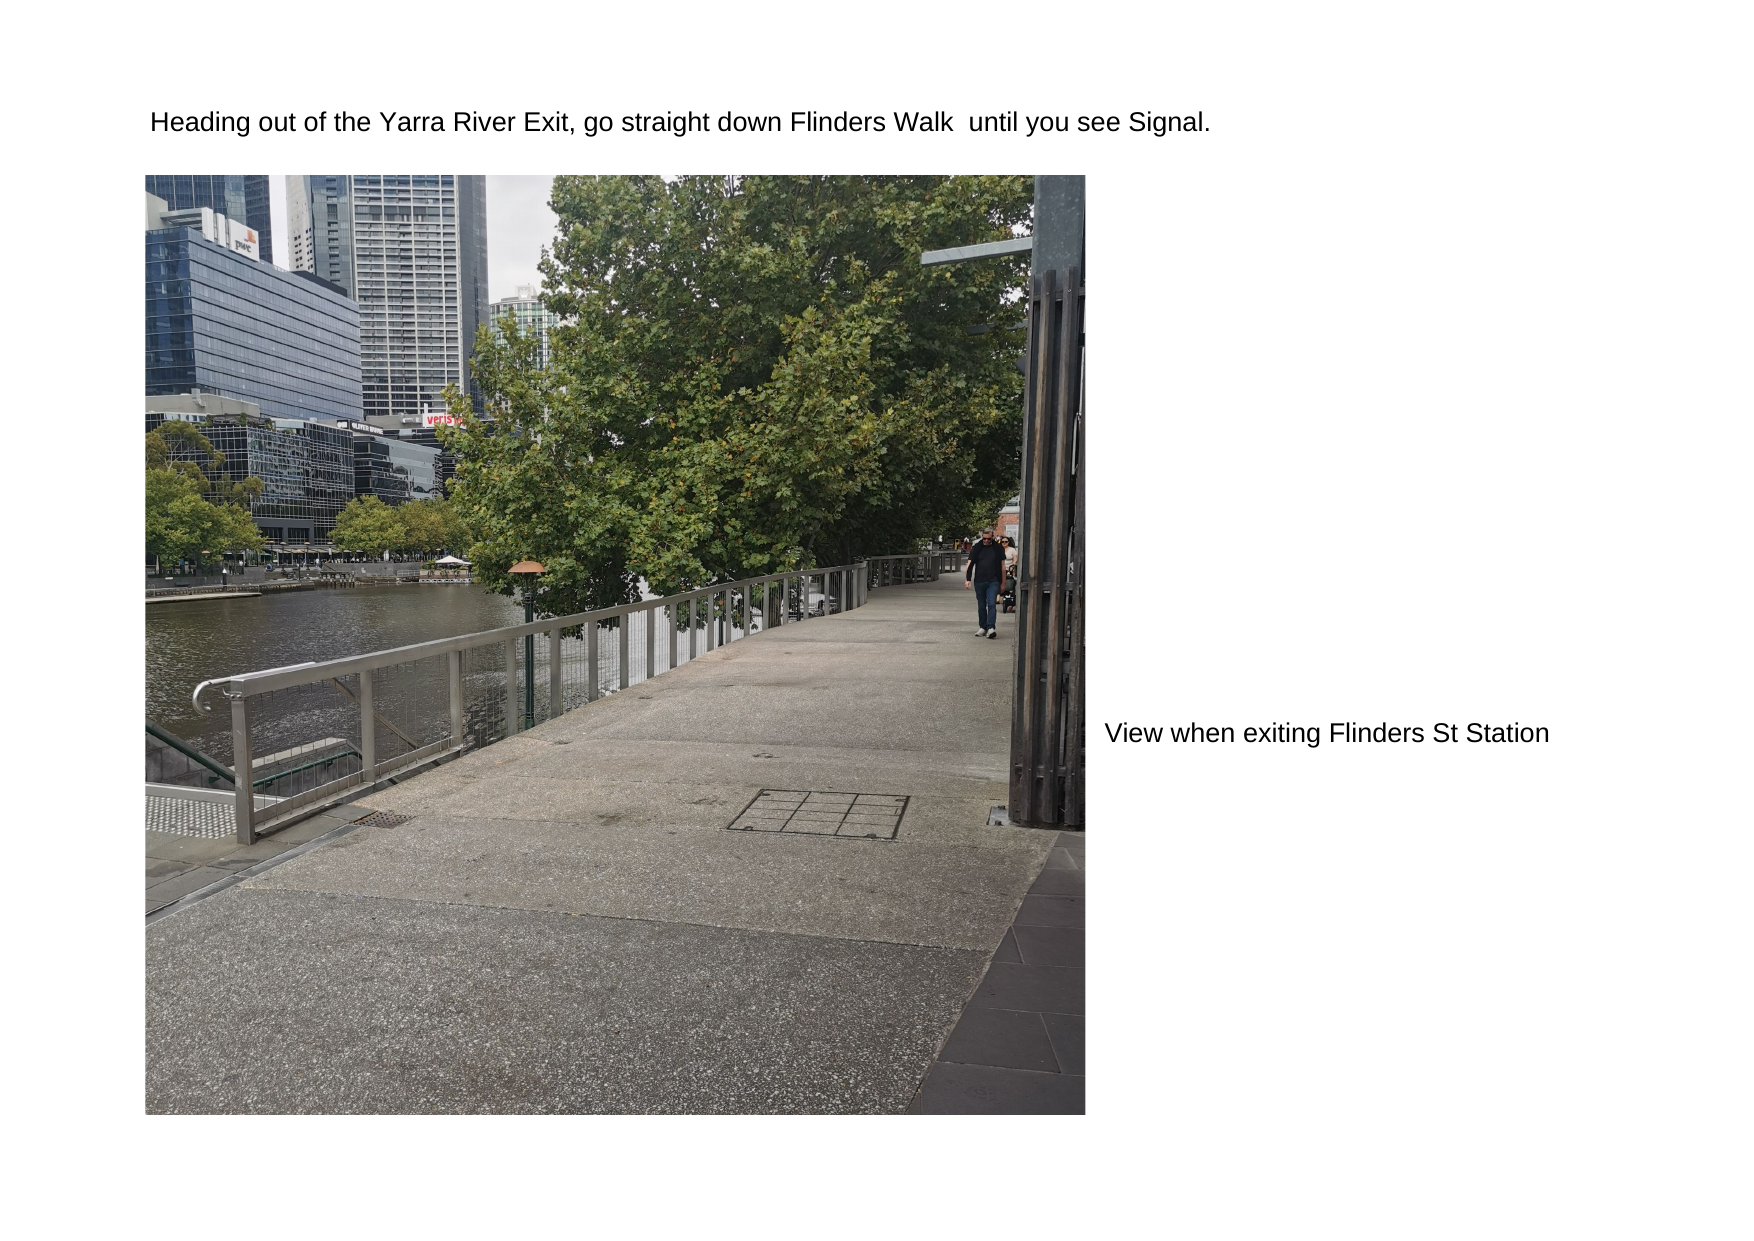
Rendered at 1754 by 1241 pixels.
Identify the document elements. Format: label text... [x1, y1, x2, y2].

text View when exiting Flinders St Station [1086, 717, 1604, 748]
picture [145, 175, 1086, 1115]
text Heading out of the Yarra River Exit, go straight down Flinders Walk until you see Signal. [150, 106, 1604, 137]
